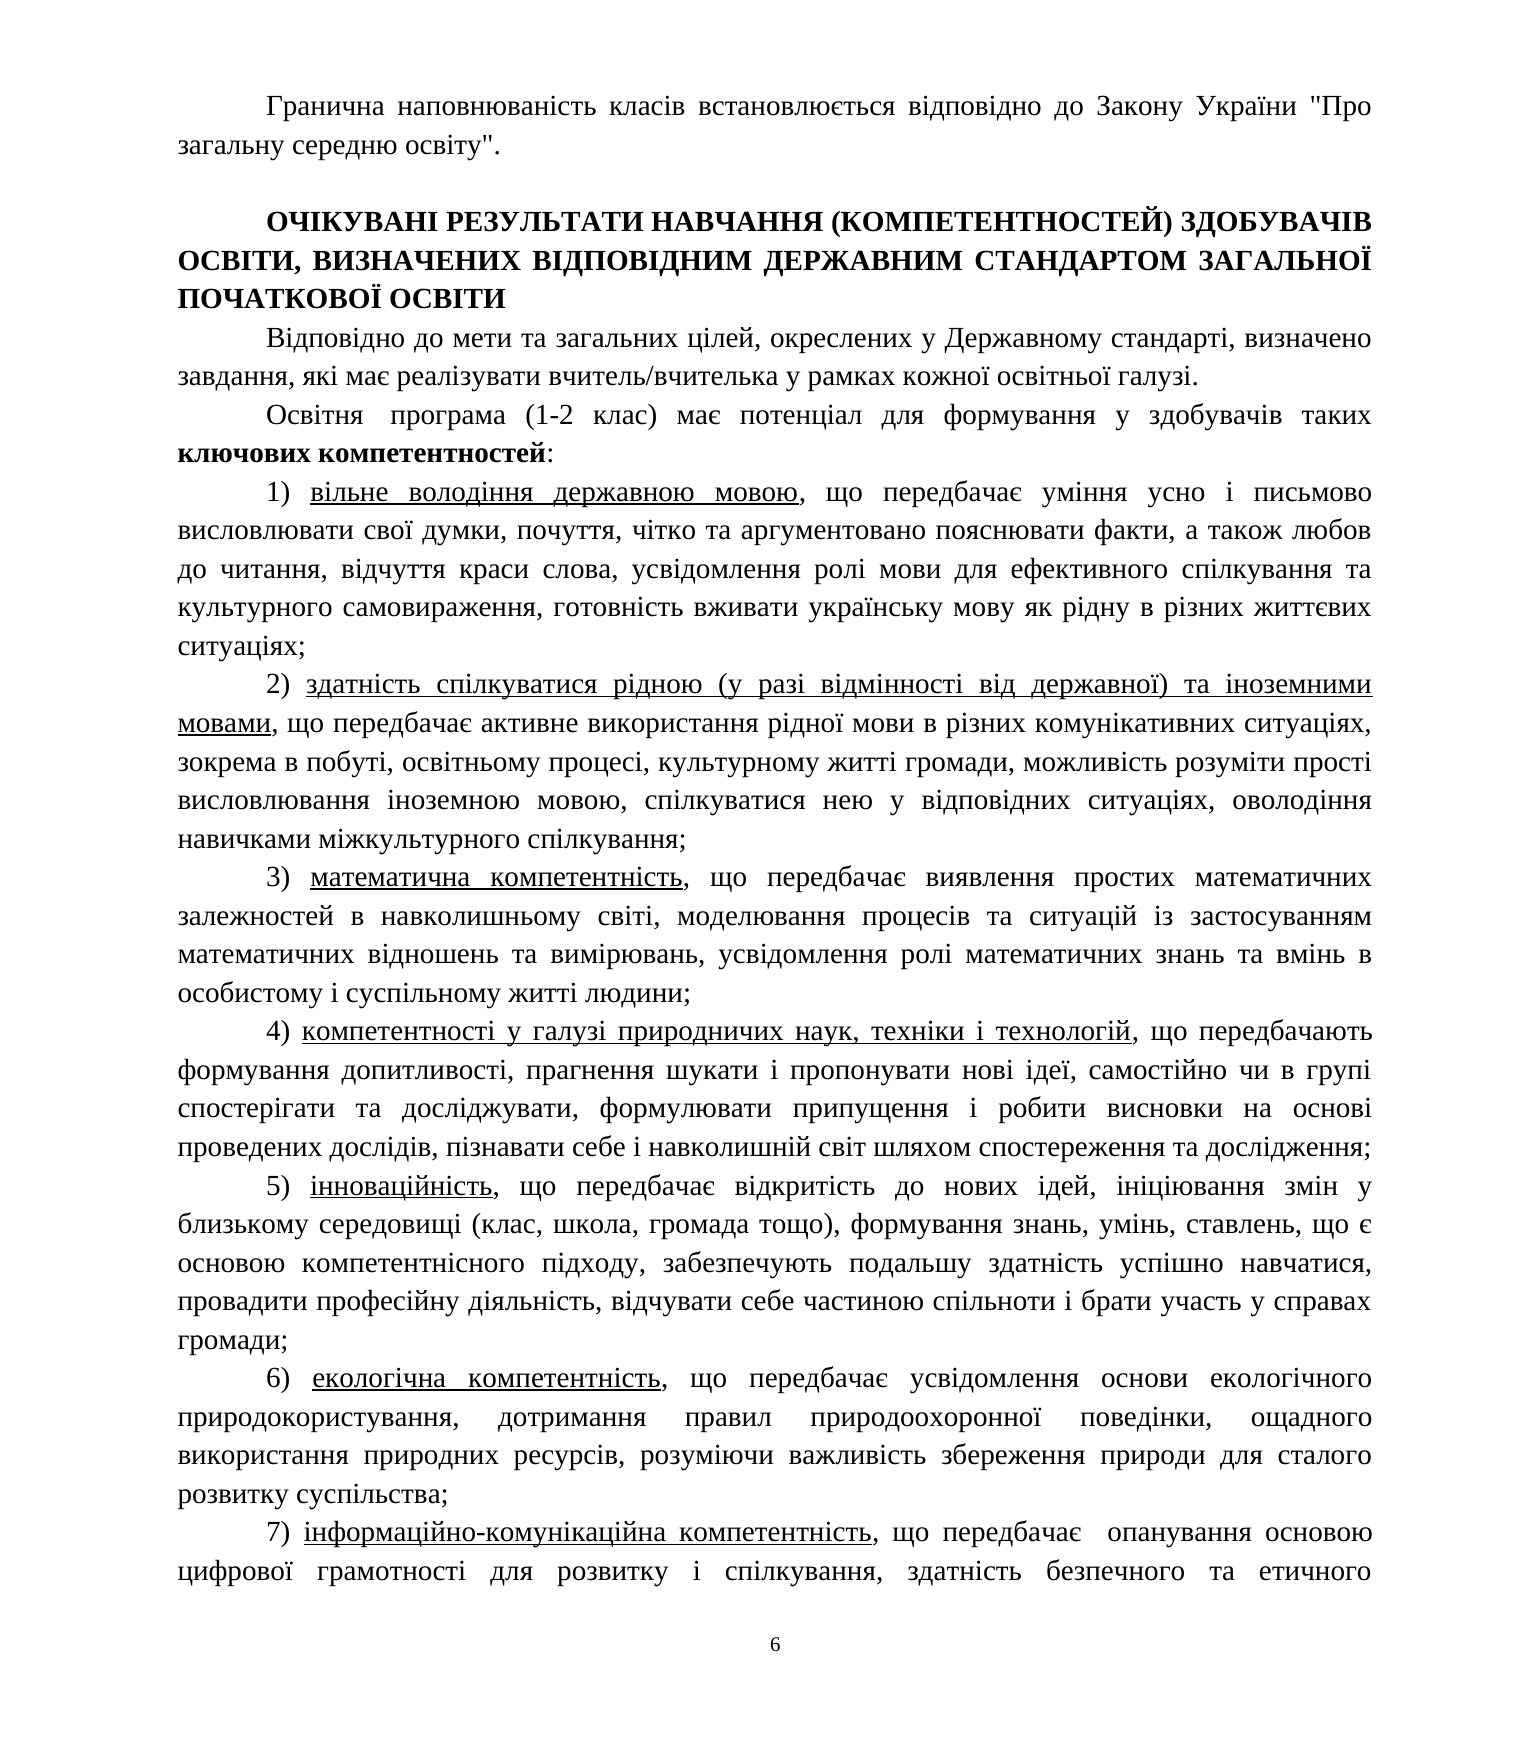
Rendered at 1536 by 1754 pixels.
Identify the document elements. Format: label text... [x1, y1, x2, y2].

text Освітня програма (1-2 клас) має потенціал для формування у здобувачів таких ключових компетентностей: [177, 397, 1373, 469]
text Відповідно до мети та загальних цілей, окреслених у Державному стандарті, визначено завдання, які має реалізувати вчитель/вчителька у рамках кожної освітньої галузі. [177, 320, 1373, 392]
text 3) математична компетентність, що передбачає виявлення простих математичних залежностей в навколишньому світі, моделювання процесів та ситуацій із застосуванням математичних відношень та вимірювань, усвідомлення ролі математичних знань та вмінь в особистому і суспільному житті людини; [177, 859, 1373, 1008]
text 4) компетентності у галузі природничих наук, техніки і технологій, що передбачають формування допитливості, прагнення шукати і пропонувати нові ідеї, самостійно чи в групі спостерігати та досліджувати, формулювати припущення і робити висновки на основі проведених дослідів, пізнавати себе і навколишній світ шляхом спостереження та дослідження; [177, 1013, 1373, 1163]
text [177, 1514, 1373, 1587]
text Гранична наповнюваність класів встановлюється відповідно до Закону України "Про загальну середню освіту". [177, 88, 1373, 161]
text 5) інноваційність, що передбачає відкритість до нових ідей, ініціювання змін у близькому середовищі (клас, школа, громада тощо), формування знань, умінь, ставлень, що є основою компетентнісного підходу, забезпечують подальшу здатність успішно навчатися, провадити професійну діяльність, відчувати себе частиною спільноти і брати участь у справах громади; [177, 1168, 1373, 1355]
text 1) вільне володіння державною мовою, що передбачає уміння усно і письмово висловлювати свої думки, почуття, чітко та аргументовано пояснювати факти, а також любов до читання, відчуття краси слова, усвідомлення ролі мови для ефективного спілкування та культурного самовираження, готовність вживати українську мову як рідну в різних життєвих ситуаціях; [177, 474, 1373, 662]
text 6) екологічна компетентність, що передбачає усвідомлення основи екологічного природокористування, дотримання правил природоохоронної поведінки, ощадного використання природних ресурсів, розуміючи важливість збереження природи для сталого розвитку суспільства; [177, 1360, 1373, 1509]
text ОЧІКУВАНІ РЕЗУЛЬТАТИ НАВЧАННЯ (КОМПЕТЕНТНОСТЕЙ) ЗДОБУВАЧІВ ОСВІТИ, ВИЗНАЧЕНИХ ВІДПОВІДНИМ ДЕРЖАВНИМ СТАНДАРТОМ ЗАГАЛЬНОЇ ПОЧАТКОВОЇ ОСВІТИ [177, 204, 1373, 315]
text 2) здатність спілкуватися рідною (у разі відмінності від державної) та іноземними мовами, що передбачає активне використання рідної мови в різних комунікативних ситуаціях, зокрема в побуті, освітньому процесі, культурному житті громади, можливість розуміти прості висловлювання іноземною мовою, спілкуватися нею у відповідних ситуаціях, оволодіння навичками міжкультурного спілкування; [177, 667, 1373, 854]
